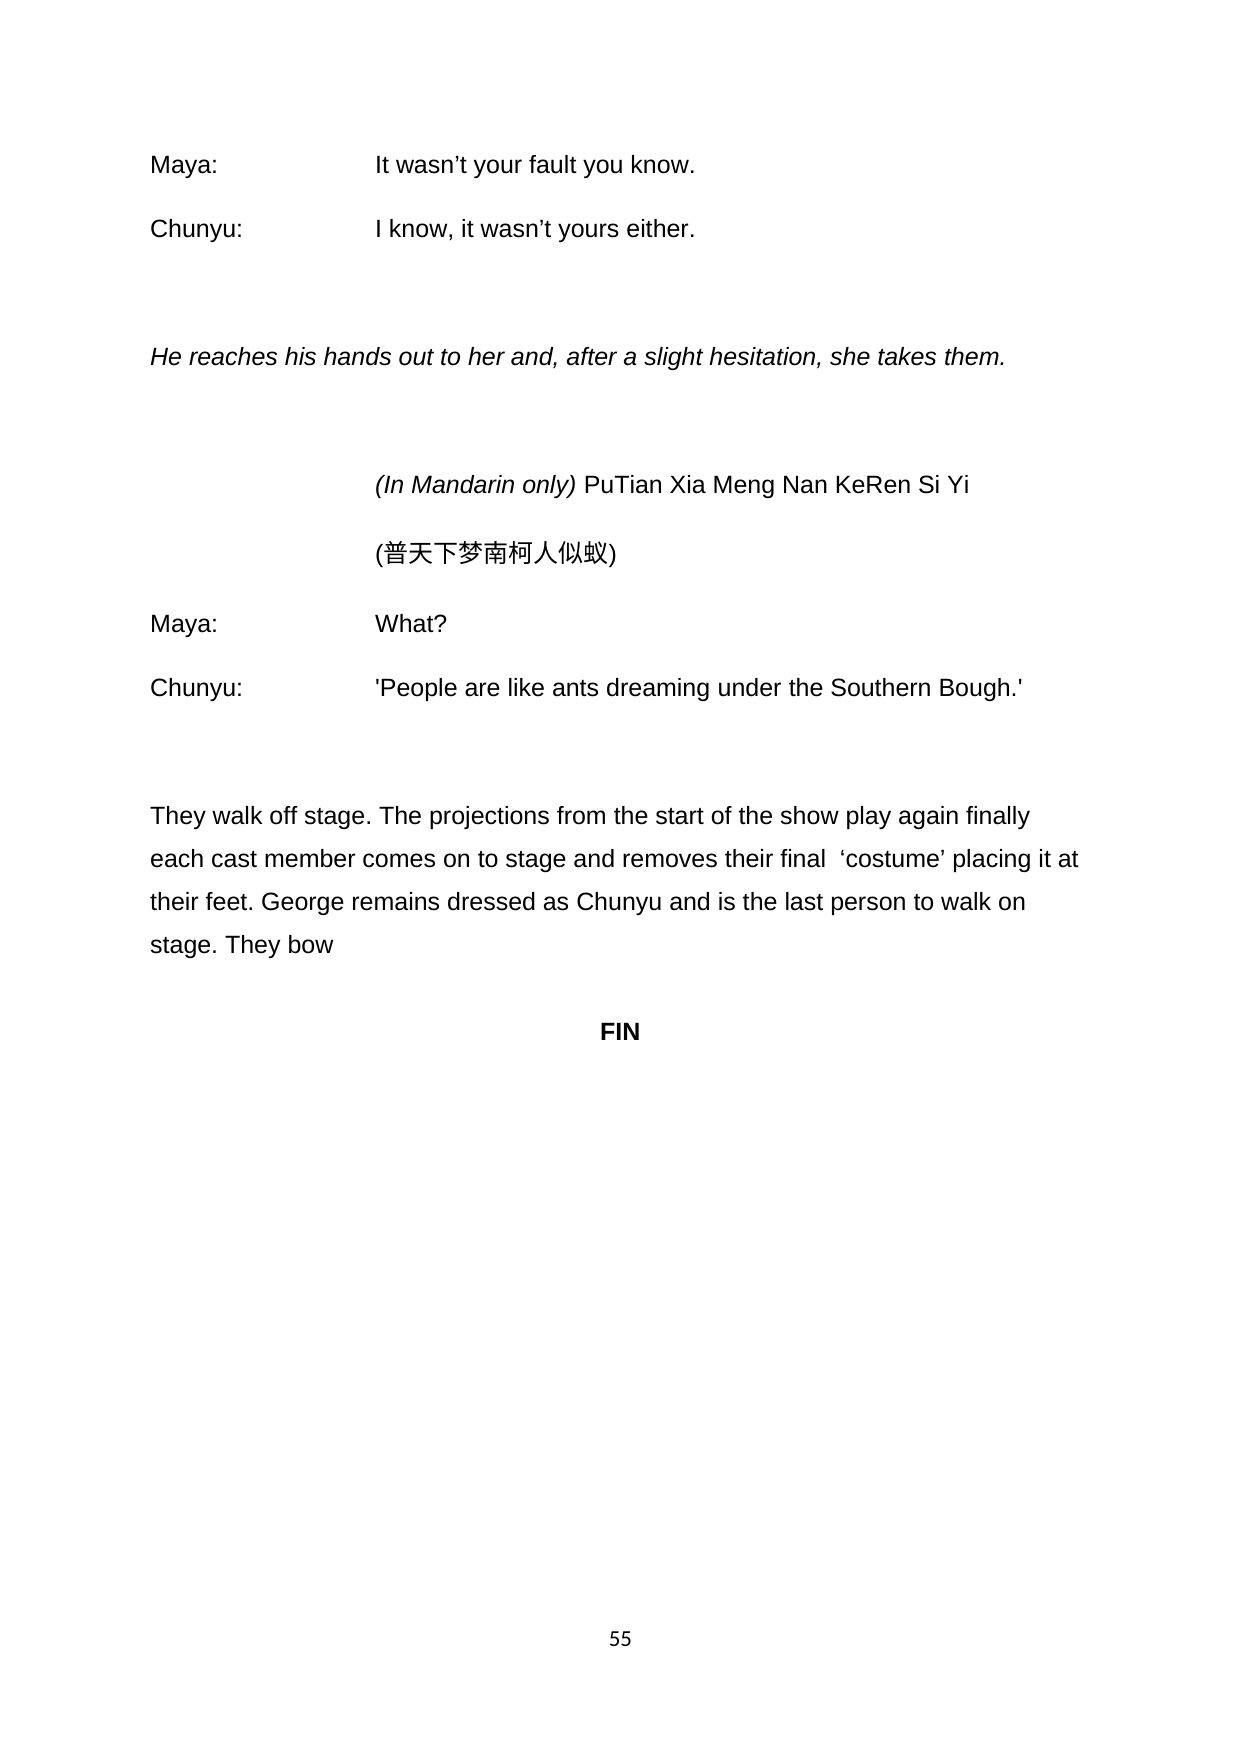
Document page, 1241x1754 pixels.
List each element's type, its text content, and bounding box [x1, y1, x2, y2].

text (普天下梦南柯人似蚁) [150, 534, 1090, 570]
text Maya: It wasn’t your fault you know. [150, 150, 1090, 179]
text (In Mandarin only) PuTian Xia Meng Nan KeRen Si Yi [150, 470, 1090, 498]
text He reaches his hands out to her and, after a slight hesitation, she takes them. [150, 342, 1090, 371]
text Maya: What? [150, 609, 1090, 638]
text Chunyu: I know, it wasn’t yours either. [150, 214, 1090, 243]
text FIN [150, 1016, 1090, 1045]
text Chunyu: 'People are like ants dreaming under the Southern Bough.' [150, 673, 1090, 702]
text They walk off stage. The projections from the start of the show play again finally each cast member comes on to stage and removes their final ‘costume’ placing it at their feet. George remains dressed as Chunyu and is the last person to walk on stage. They bow [150, 801, 1090, 959]
